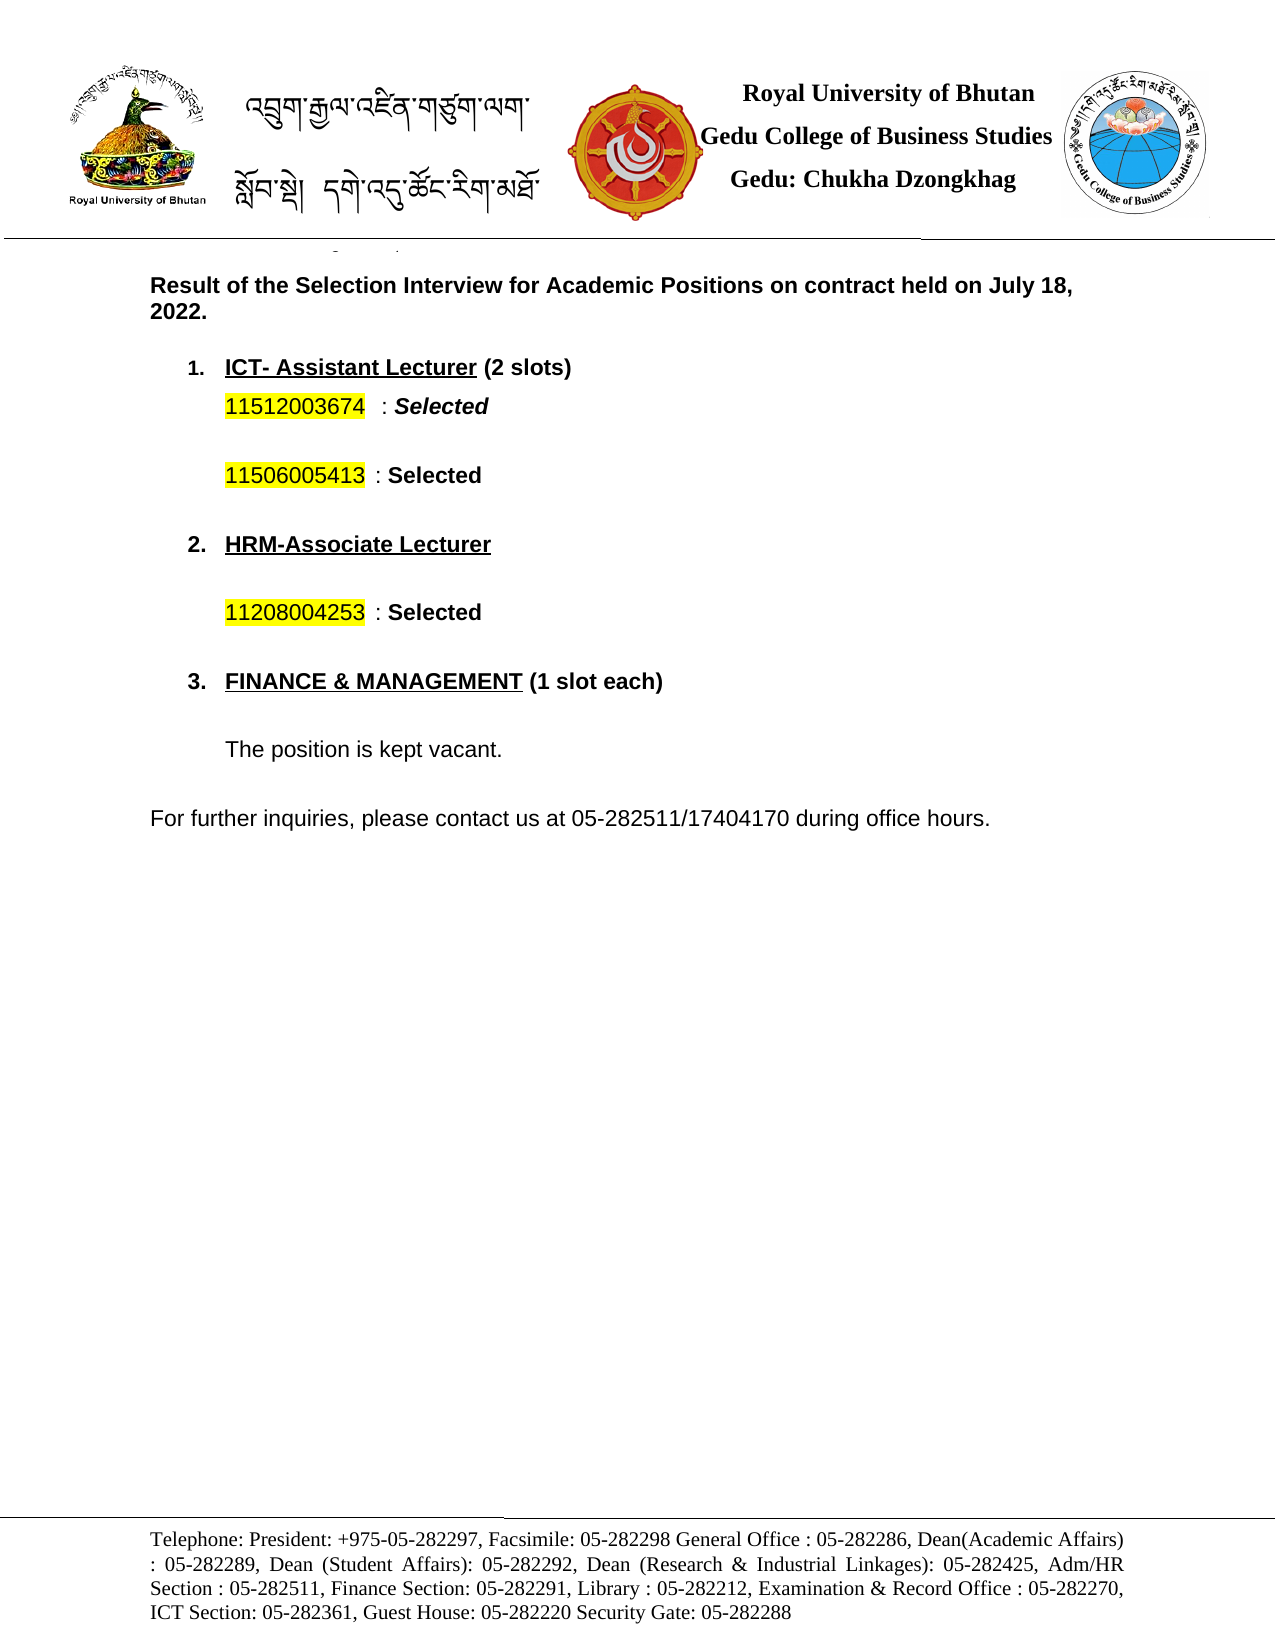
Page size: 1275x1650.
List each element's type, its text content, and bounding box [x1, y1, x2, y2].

list HRM-Associate Lecturer [187, 531, 1125, 557]
list FINANCE & MANAGEMENT (1 slot each) [187, 668, 1125, 694]
text 11208004253 : Selected [365, 599, 1125, 626]
text 11506005413 : Selected [365, 462, 1125, 488]
text Result of the Selection Interview for Academic Positions on contract held on July 18, 2022. [150, 272, 1125, 324]
text For further inquiries, please contact us at 05-282511/17404170 during office hours. [150, 805, 1125, 831]
picture [567, 84, 704, 221]
picture [1061, 71, 1210, 218]
text The position is kept vacant. [225, 736, 1125, 763]
list ICT- Assistant Lecturer (2 slots) 11512003674 : Selected [187, 354, 1125, 419]
